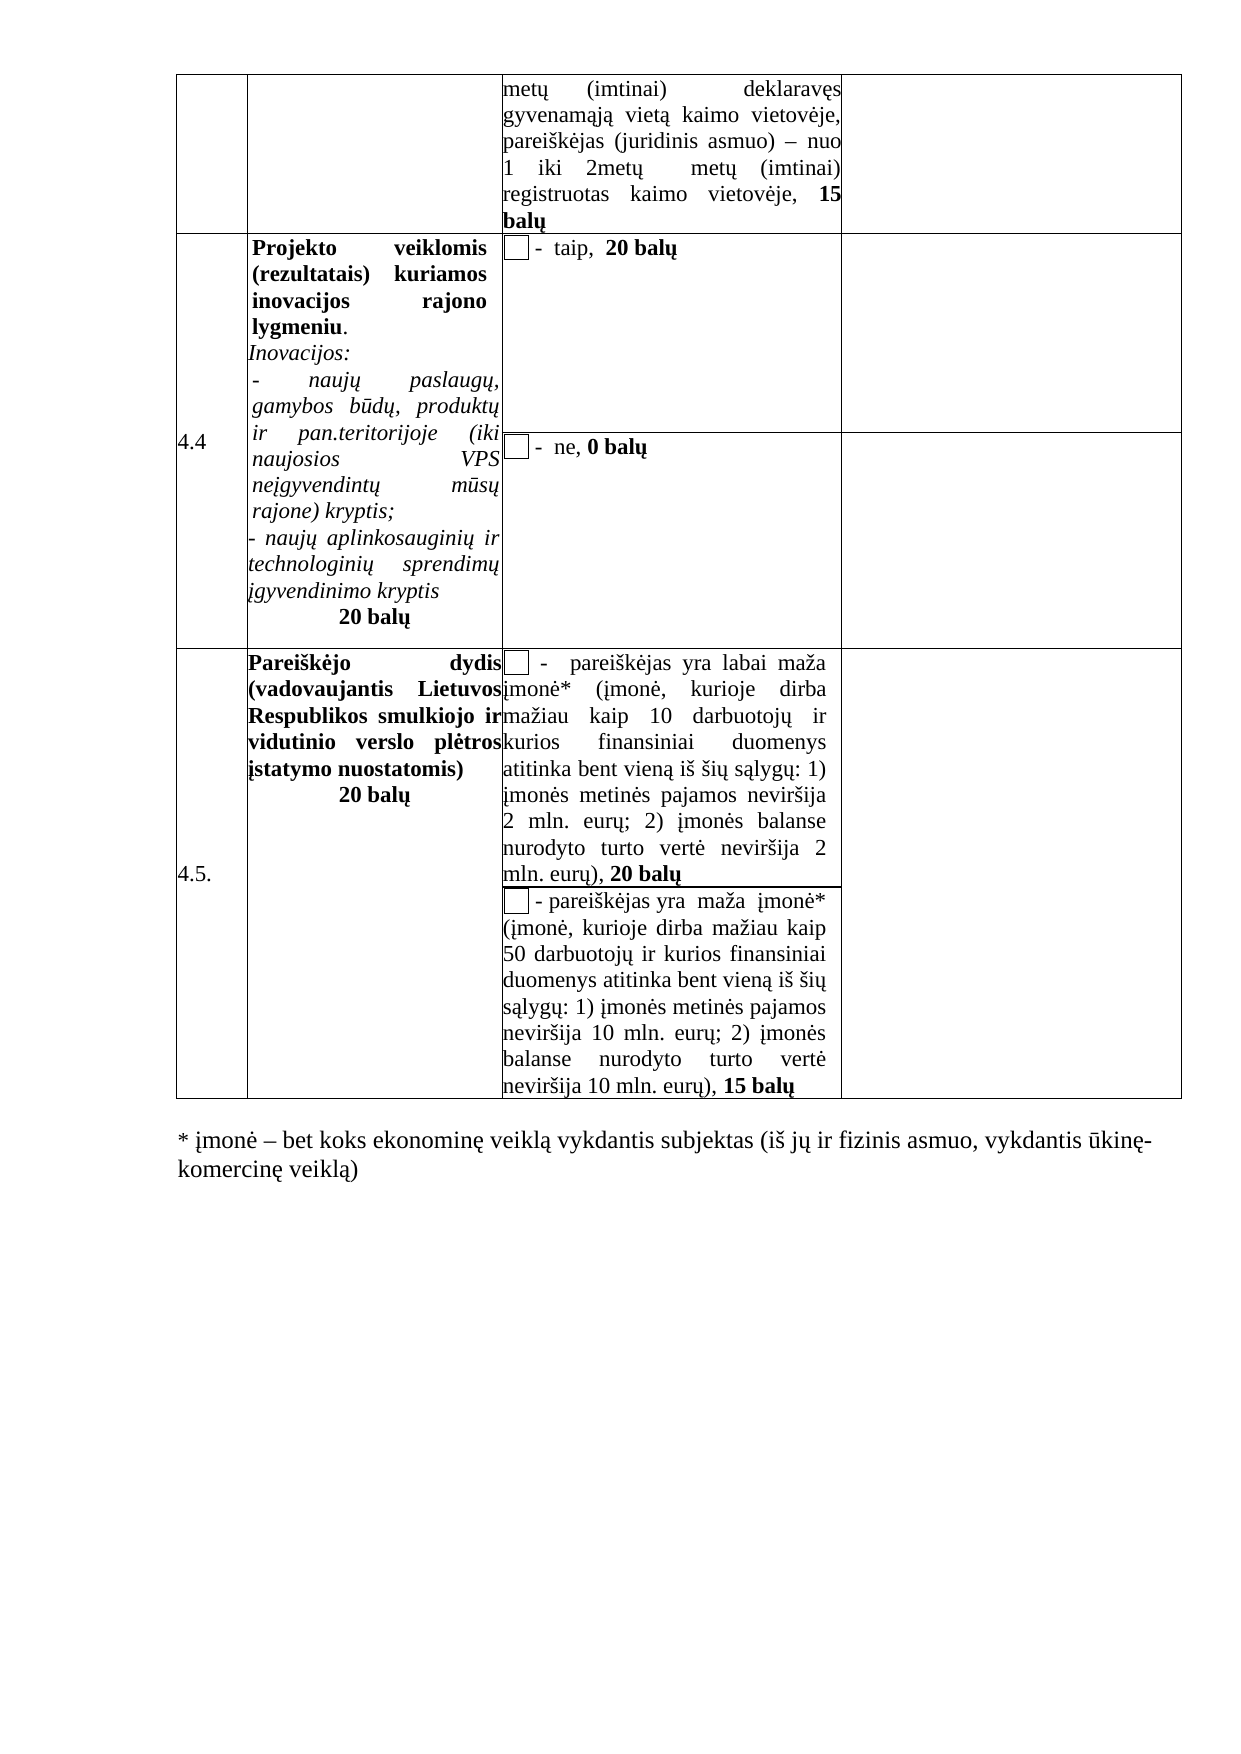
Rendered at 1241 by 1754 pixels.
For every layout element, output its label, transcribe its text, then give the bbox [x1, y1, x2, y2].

text * įmonė – bet koks ekonominę veiklą vykdantis subjektas (iš jų ir fizinis asmuo, vykdantis ūkinę-komercinę veiklą) [177, 1126, 1181, 1183]
table_cell Pareiškėjo dydis (vadovaujantis Lietuvos Respublikos smulkiojo ir vidutinio verslo plėtros įstatymo nuostatomis) 20 balų [248, 649, 502, 1098]
table_cell - pareiškėjas yra labai maža įmonė* (įmonė, kurioje dirba mažiau kaip 10 darbuotojų ir kurios finansiniai duomenys atitinka bent vieną iš šių sąlygų: 1) įmonės metinės pajamos neviršija 2 mln. eurų; 2) įmonės balanse nurodyto turto vertė neviršija 2 mln. eurų), 20 balų [503, 649, 841, 886]
table_cell [842, 75, 1181, 233]
table_cell 4.4 [177, 234, 247, 648]
table_cell [842, 649, 1181, 1098]
table_cell [842, 234, 1181, 432]
table_cell - pareiškėjas yra maža įmonė* (įmonė, kurioje dirba mažiau kaip 50 darbuotojų ir kurios finansiniai duomenys atitinka bent vieną iš šių sąlygų: 1) įmonės metinės pajamos neviršija 10 mln. eurų; 2) įmonės balanse nurodyto turto vertė neviršija 10 mln. eurų), 15 balų [503, 888, 841, 1098]
table_cell - taip, 20 balų [503, 234, 841, 432]
table_cell Projekto veiklomis (rezultatais) kuriamos inovacijos rajono lygmeniu. Inovacijos: - naujų paslaugų, gamybos būdų, produktų ir pan.teritorijoje (iki naujosios VPS neįgyvendintų mūsų rajone) kryptis; - naujų aplinkosauginių ir technologinių sprendimų įgyvendinimo kryptis 20 balų [248, 234, 502, 648]
table_cell - ne, 0 balų [503, 433, 841, 648]
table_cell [503, 75, 841, 233]
table_cell 4.5. [177, 649, 247, 1098]
table_cell [842, 433, 1181, 648]
